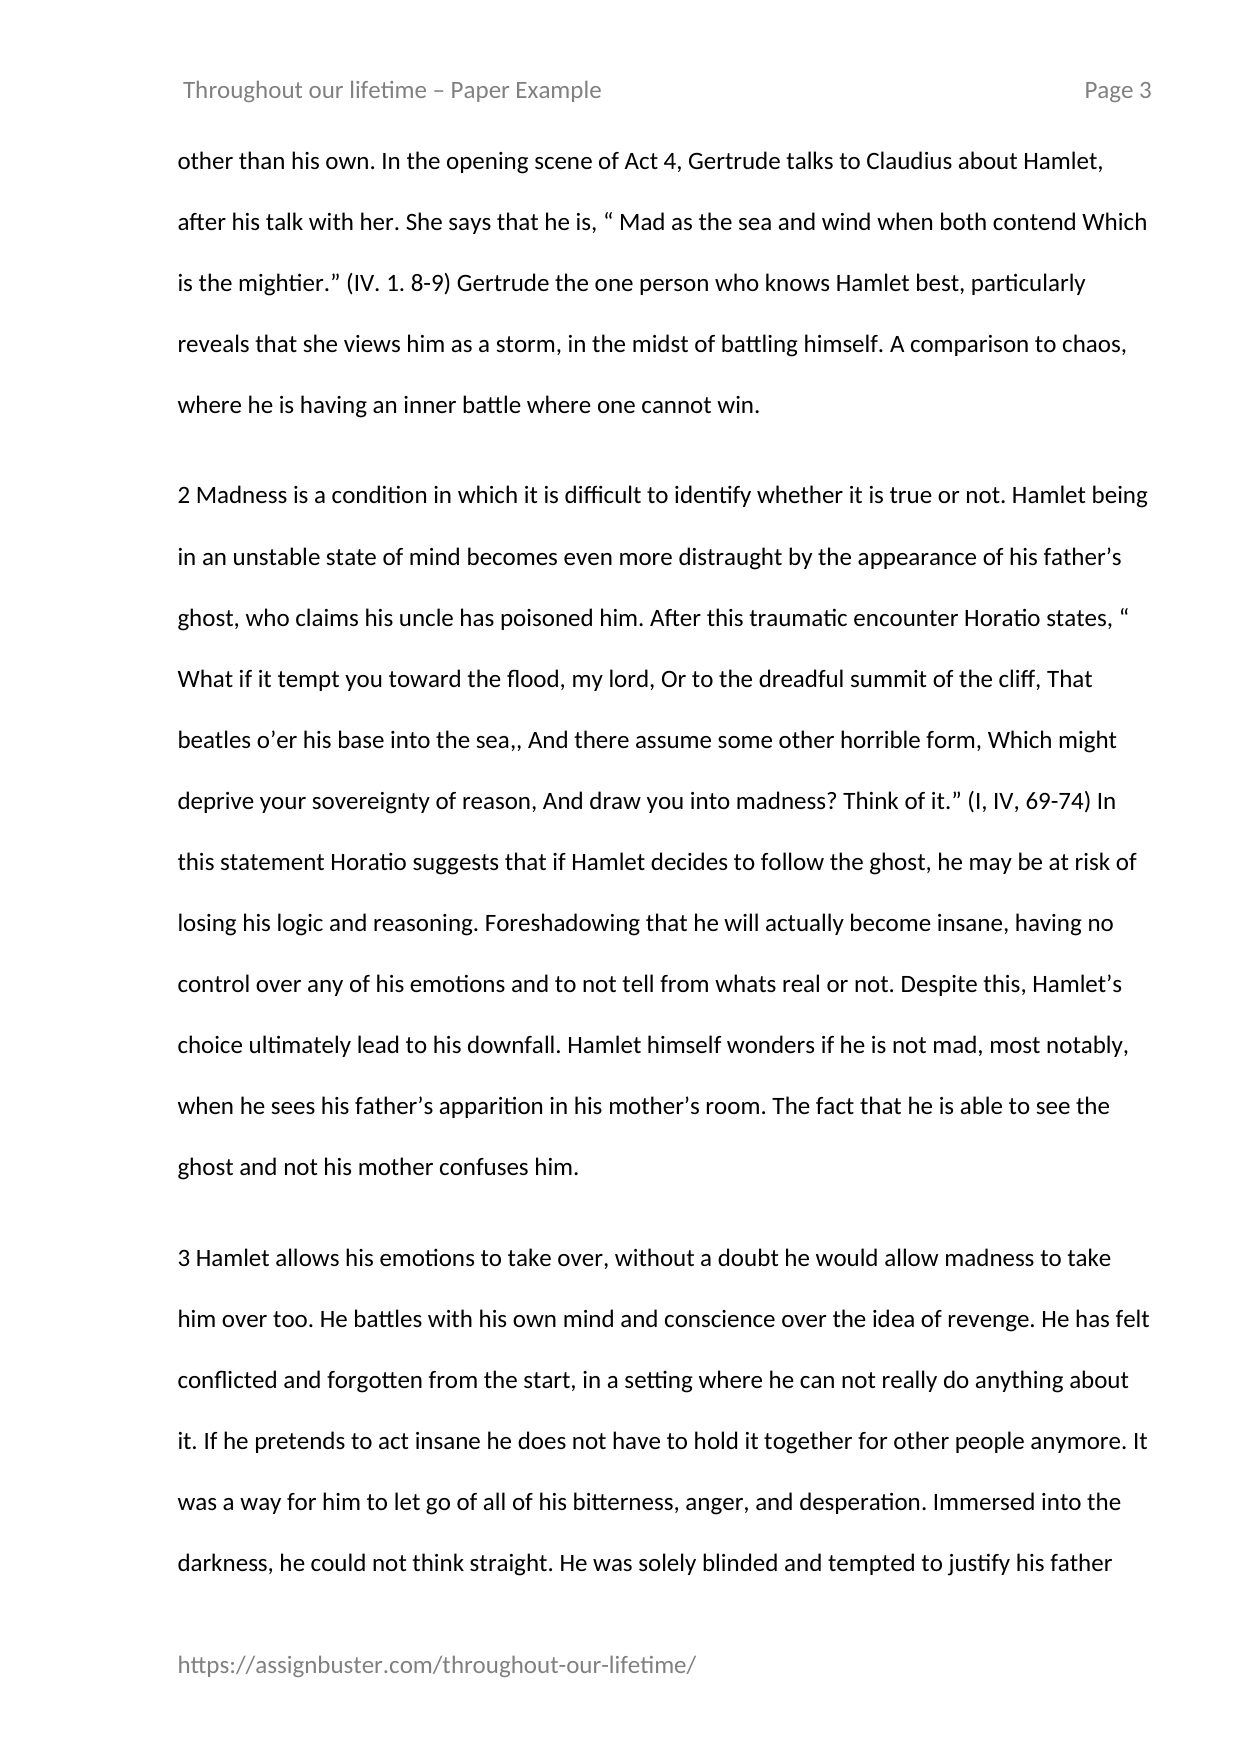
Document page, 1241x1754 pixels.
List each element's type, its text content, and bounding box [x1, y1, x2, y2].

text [177, 145, 1152, 420]
text 2 Madness is a condition in which it is difficult to identify whether it is true or not. Hamlet being in an unstable state of mind becomes even more distraught by the appearance of his father’s ghost, who claims his uncle has poisoned him. After this traumatic encounter Horatio states, “ What if it tempt you toward the flood, my lord, Or to the dreadful summit of the cliff, That beatles o’er his base into the sea,, And there assume some other horrible form, Which might deprive your sovereignty of reason, And draw you into madness? Think of it.” (I, IV, 69-74) In this statement Horatio suggests that if Hamlet decides to follow the ghost, he may be at risk of losing his logic and reasoning. Foreshadowing that he will actually become insane, having no control over any of his emotions and to not tell from whats real or not. Despite this, Hamlet’s choice ultimately lead to his downfall. Hamlet himself wonders if he is not mad, most notably, when he sees his father’s apparition in his mother’s room. The fact that he is able to see the ghost and not his mother confuses him. [177, 480, 1152, 1182]
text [177, 1242, 1152, 1577]
